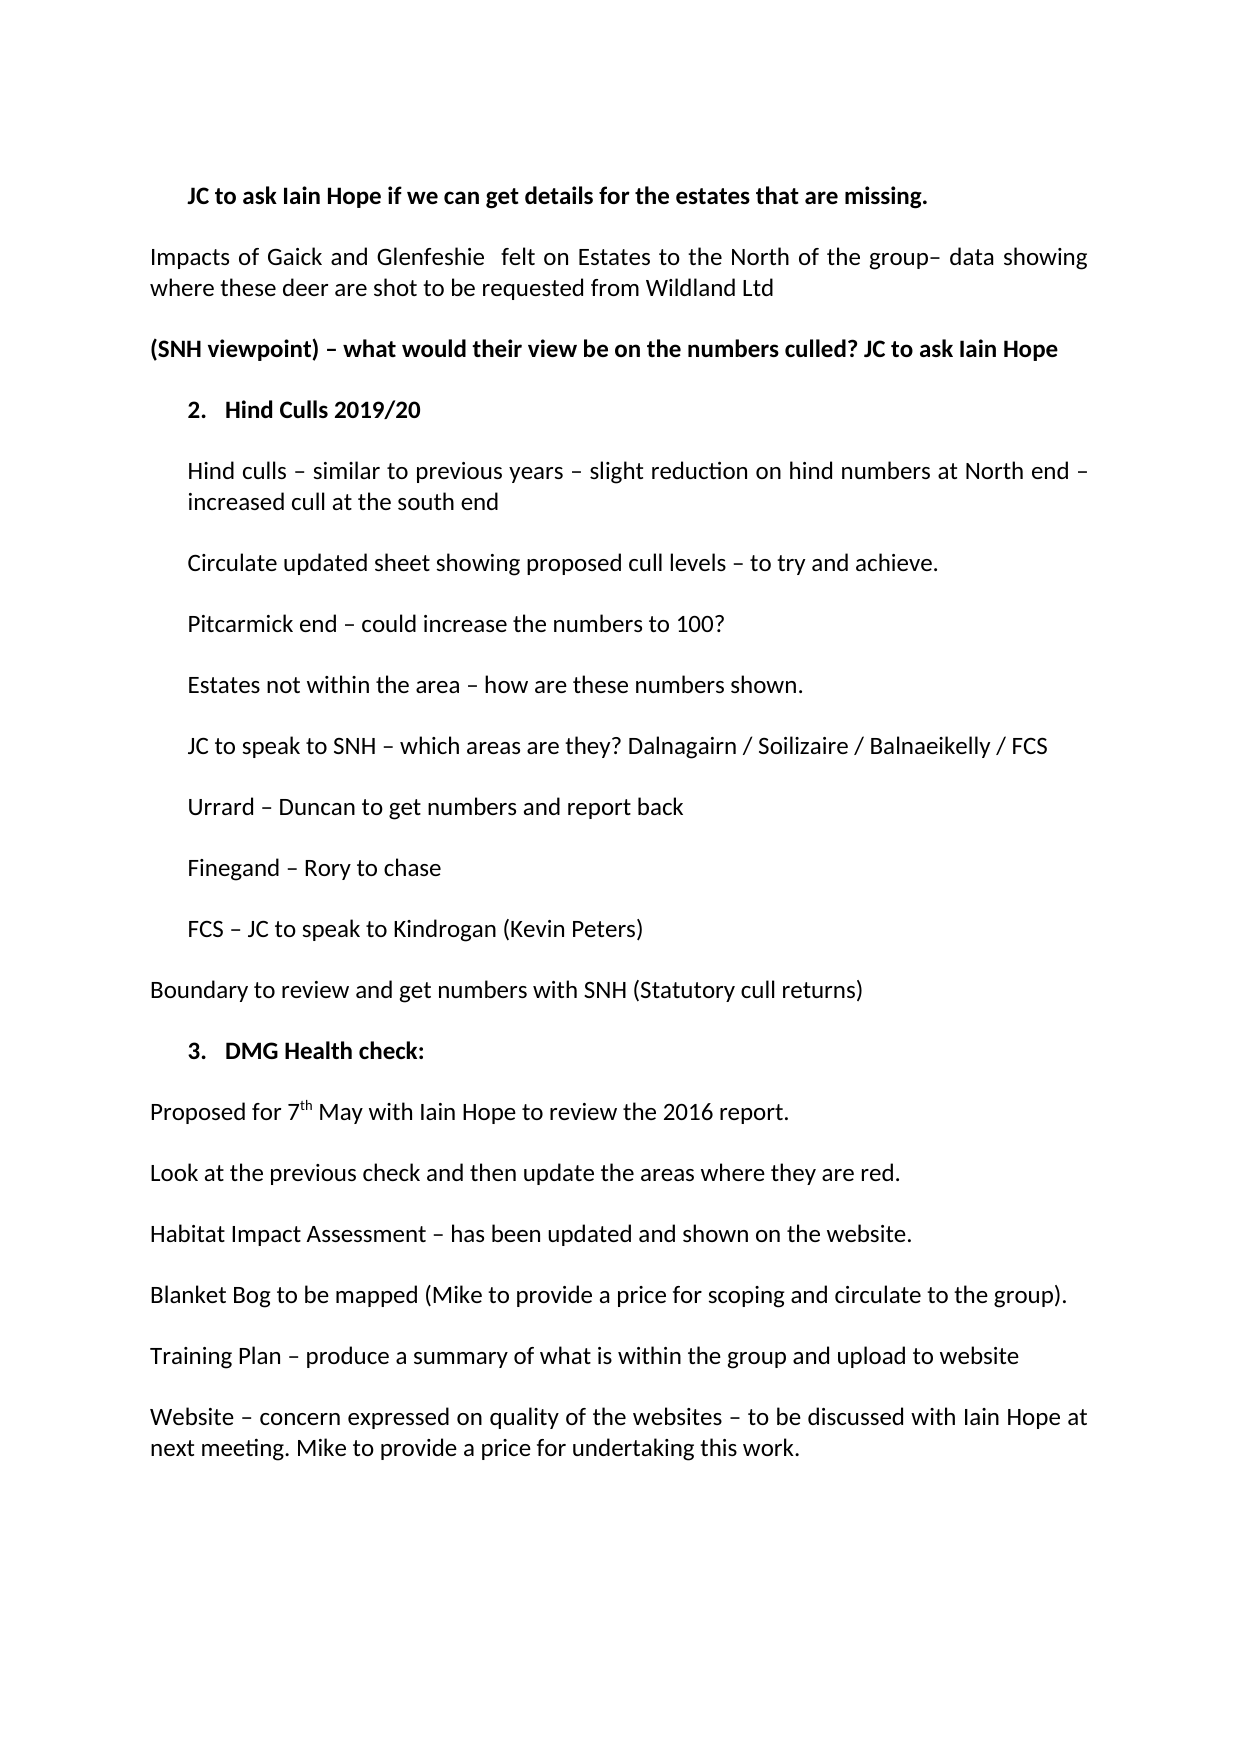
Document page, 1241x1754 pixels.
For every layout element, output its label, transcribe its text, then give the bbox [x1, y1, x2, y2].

text Finegand – Rory to chase [150, 852, 1090, 882]
text Proposed for 7th May with Iain Hope to review the 2016 report. [150, 1096, 1090, 1127]
text Impacts of Gaick and Glenfeshie felt on Estates to the North of the group– data showing where these deer are shot to be requested from Wildland Ltd [150, 242, 1090, 303]
text Circulate updated sheet showing proposed cull levels – to try and achieve. [150, 547, 1090, 577]
text (SNH viewpoint) – what would their view be on the numbers culled? JC to ask Iain Hope [150, 333, 1090, 364]
text Urrard – Duncan to get numbers and report back [150, 791, 1090, 821]
text Boundary to review and get numbers with SNH (Statutory cull returns) [150, 974, 1090, 1004]
text JC to ask Iain Hope if we can get details for the estates that are missing. [150, 181, 1090, 211]
text Training Plan – produce a summary of what is within the group and upload to website [150, 1340, 1090, 1371]
text Hind culls – similar to previous years – slight reduction on hind numbers at North end – increased cull at the south end [187, 455, 1090, 516]
text FCS – JC to speak to Kindrogan (Kevin Peters) [150, 913, 1090, 943]
text Pitcarmick end – could increase the numbers to 100? [150, 608, 1090, 638]
list DMG Health check: [187, 1035, 1090, 1066]
text Habitat Impact Assessment – has been updated and shown on the website. [150, 1218, 1090, 1249]
text JC to speak to SNH – which areas are they? Dalnagairn / Soilizaire / Balnaeikelly / FCS [150, 730, 1090, 760]
text Website – concern expressed on quality of the websites – to be discussed with Iain Hope at next meeting. Mike to provide a price for undertaking this work. [150, 1401, 1090, 1462]
list Hind Culls 2019/20 [187, 394, 1090, 425]
text Look at the previous check and then update the areas where they are red. [150, 1157, 1090, 1188]
text Blanket Bog to be mapped (Mike to provide a price for scoping and circulate to the group). [150, 1279, 1090, 1310]
text Estates not within the area – how are these numbers shown. [150, 669, 1090, 699]
